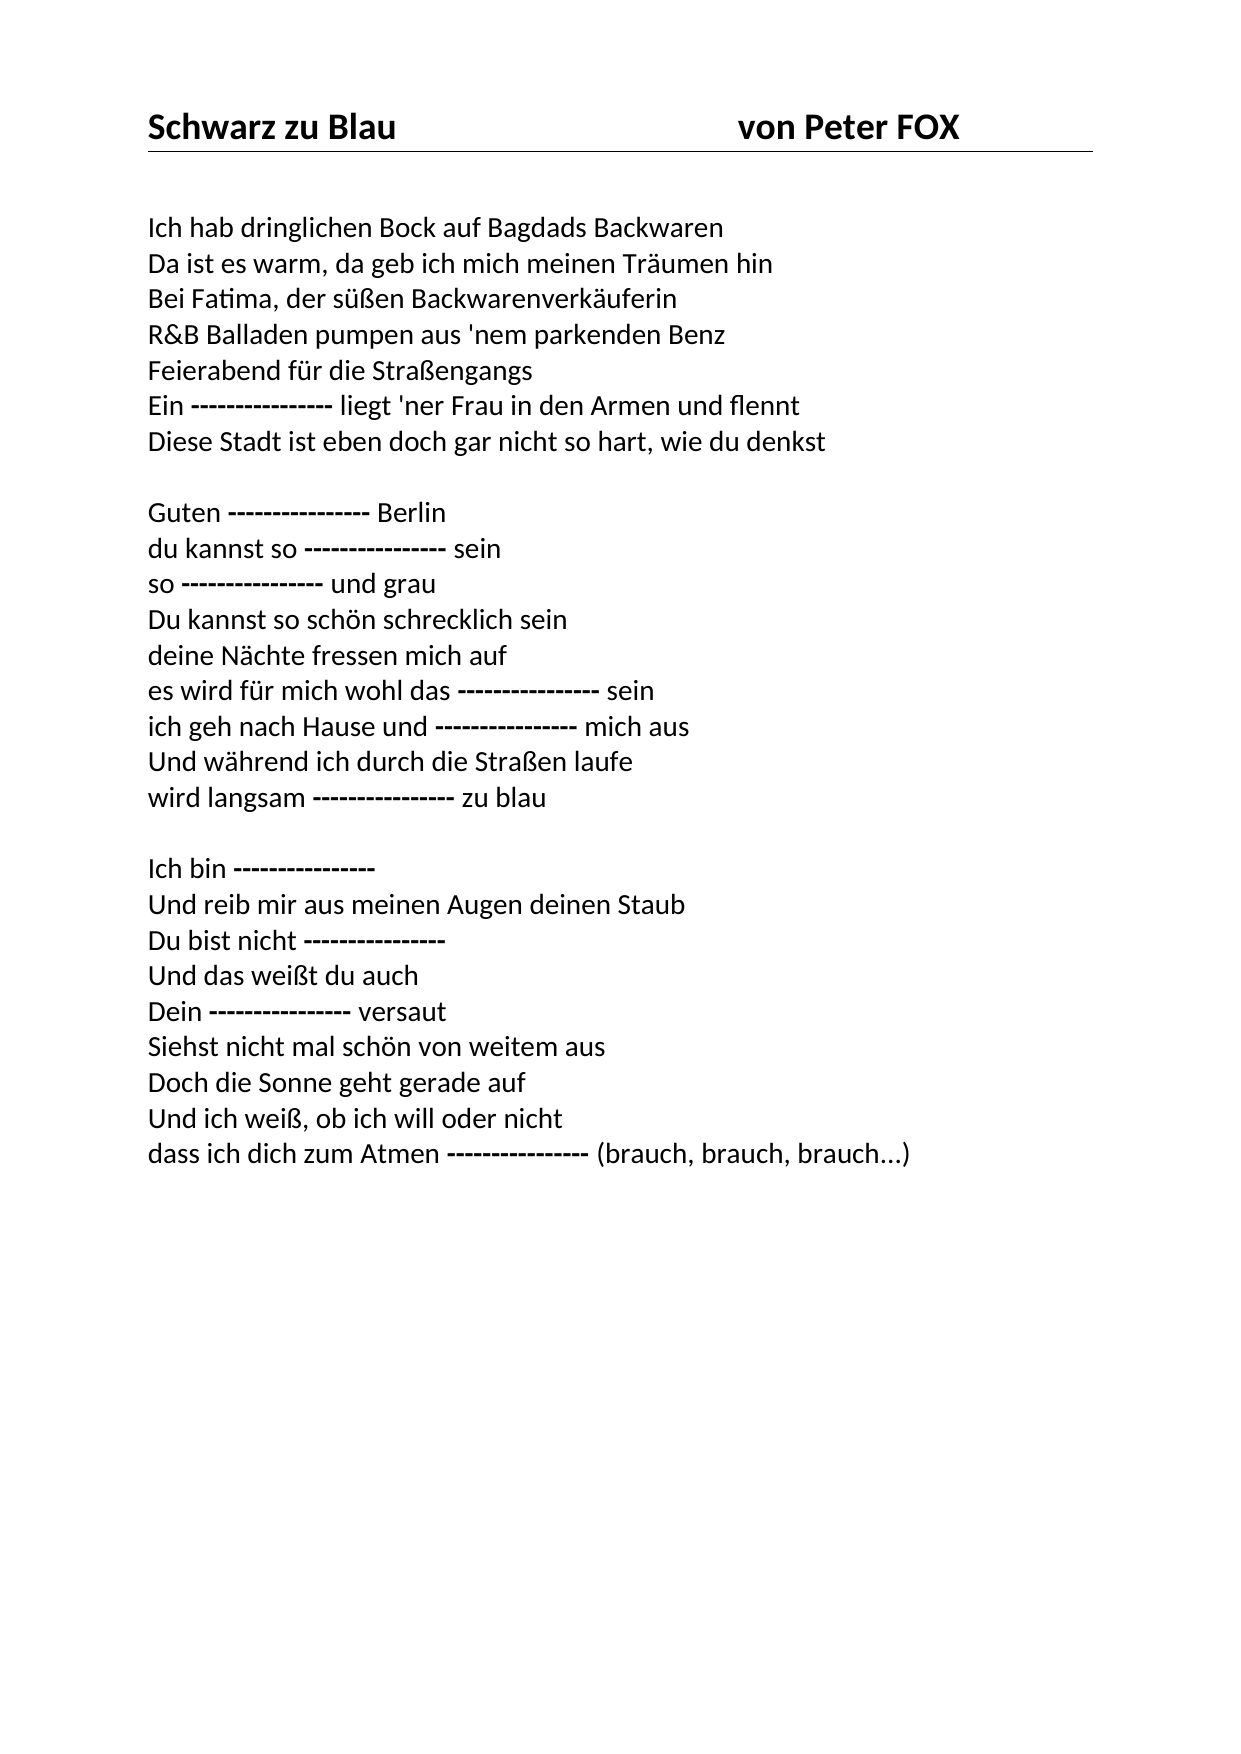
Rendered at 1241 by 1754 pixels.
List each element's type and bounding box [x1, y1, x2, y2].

text [148, 209, 1093, 1171]
